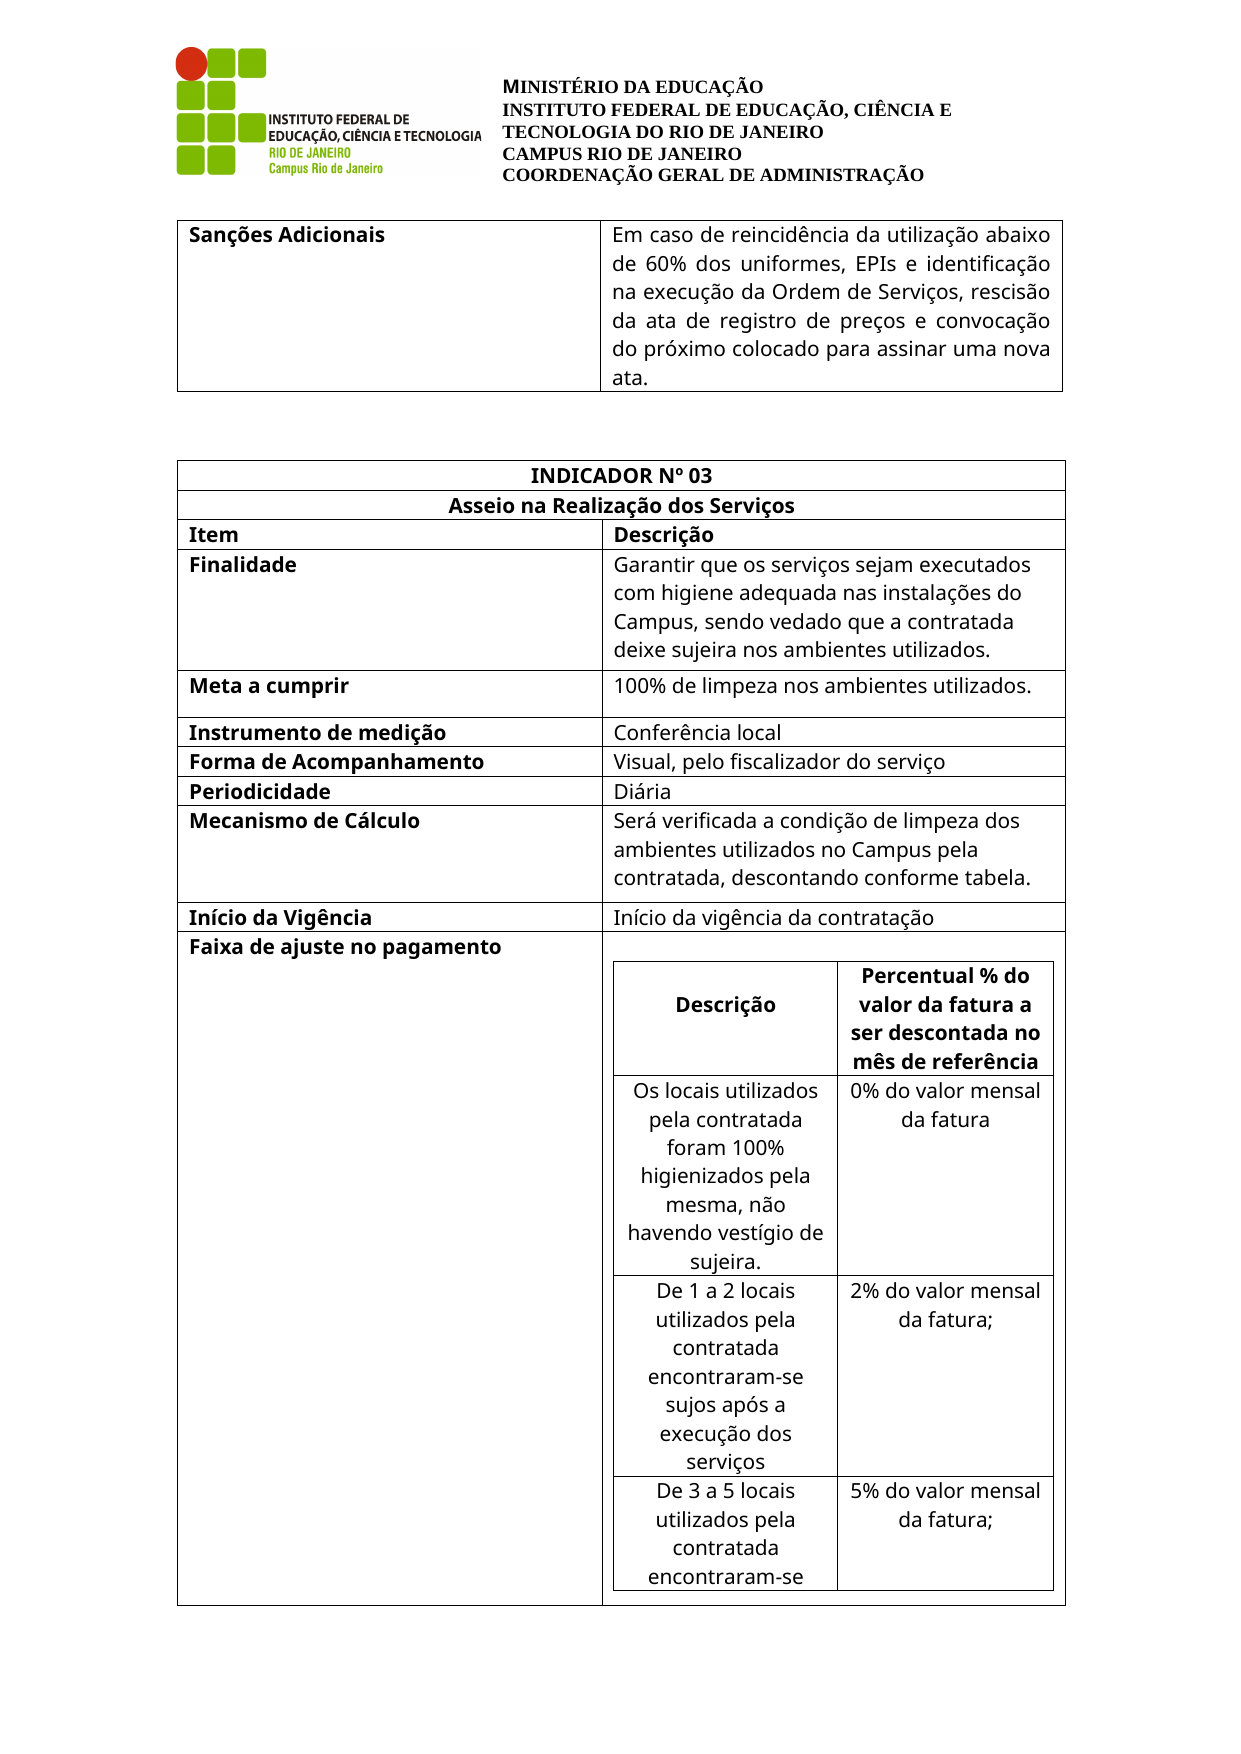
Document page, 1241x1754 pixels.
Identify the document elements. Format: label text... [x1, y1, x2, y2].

table_cell Descrição [603, 520, 1065, 549]
table_cell Asseio na Realização dos Serviços [178, 491, 1065, 519]
table_header INDICADOR Nº 03 [178, 461, 1065, 490]
table_cell Finalidade [178, 550, 602, 670]
table_cell Sanções Adicionais [178, 221, 600, 391]
table_cell Instrumento de medição [178, 718, 602, 746]
table_cell Meta a cumprir [178, 671, 602, 717]
table_cell Diária [603, 777, 1065, 805]
table_cell Início da Vigência [178, 903, 602, 931]
table_cell 100% de limpeza nos ambientes utilizados. [603, 671, 1065, 717]
table_cell Faixa de ajuste no pagamento [178, 932, 602, 1605]
table_cell Mecanismo de Cálculo [178, 806, 602, 902]
table_cell Em caso de reincidência da utilização abaixo de 60% dos uniformes, EPIs e identificação na execução da Ordem de Serviços, rescisão da ata de registro de preços e convocação do próximo colocado para assinar uma nova ata. [601, 221, 1062, 391]
picture [175, 47, 482, 176]
table_cell Item [178, 520, 602, 549]
table_cell Será verificada a condição de limpeza dos ambientes utilizados no Campus pela contratada, descontando conforme tabela. [603, 806, 1065, 902]
table_cell Conferência local [603, 718, 1065, 746]
table_cell Forma de Acompanhamento [178, 747, 602, 776]
table_cell [603, 932, 1065, 1605]
table_cell Garantir que os serviços sejam executados com higiene adequada nas instalações do Campus, sendo vedado que a contratada deixe sujeira nos ambientes utilizados. [603, 550, 1065, 670]
table_cell Periodicidade [178, 777, 602, 805]
table_cell Visual, pelo fiscalizador do serviço [603, 747, 1065, 776]
table_cell Início da vigência da contratação [603, 903, 1065, 931]
